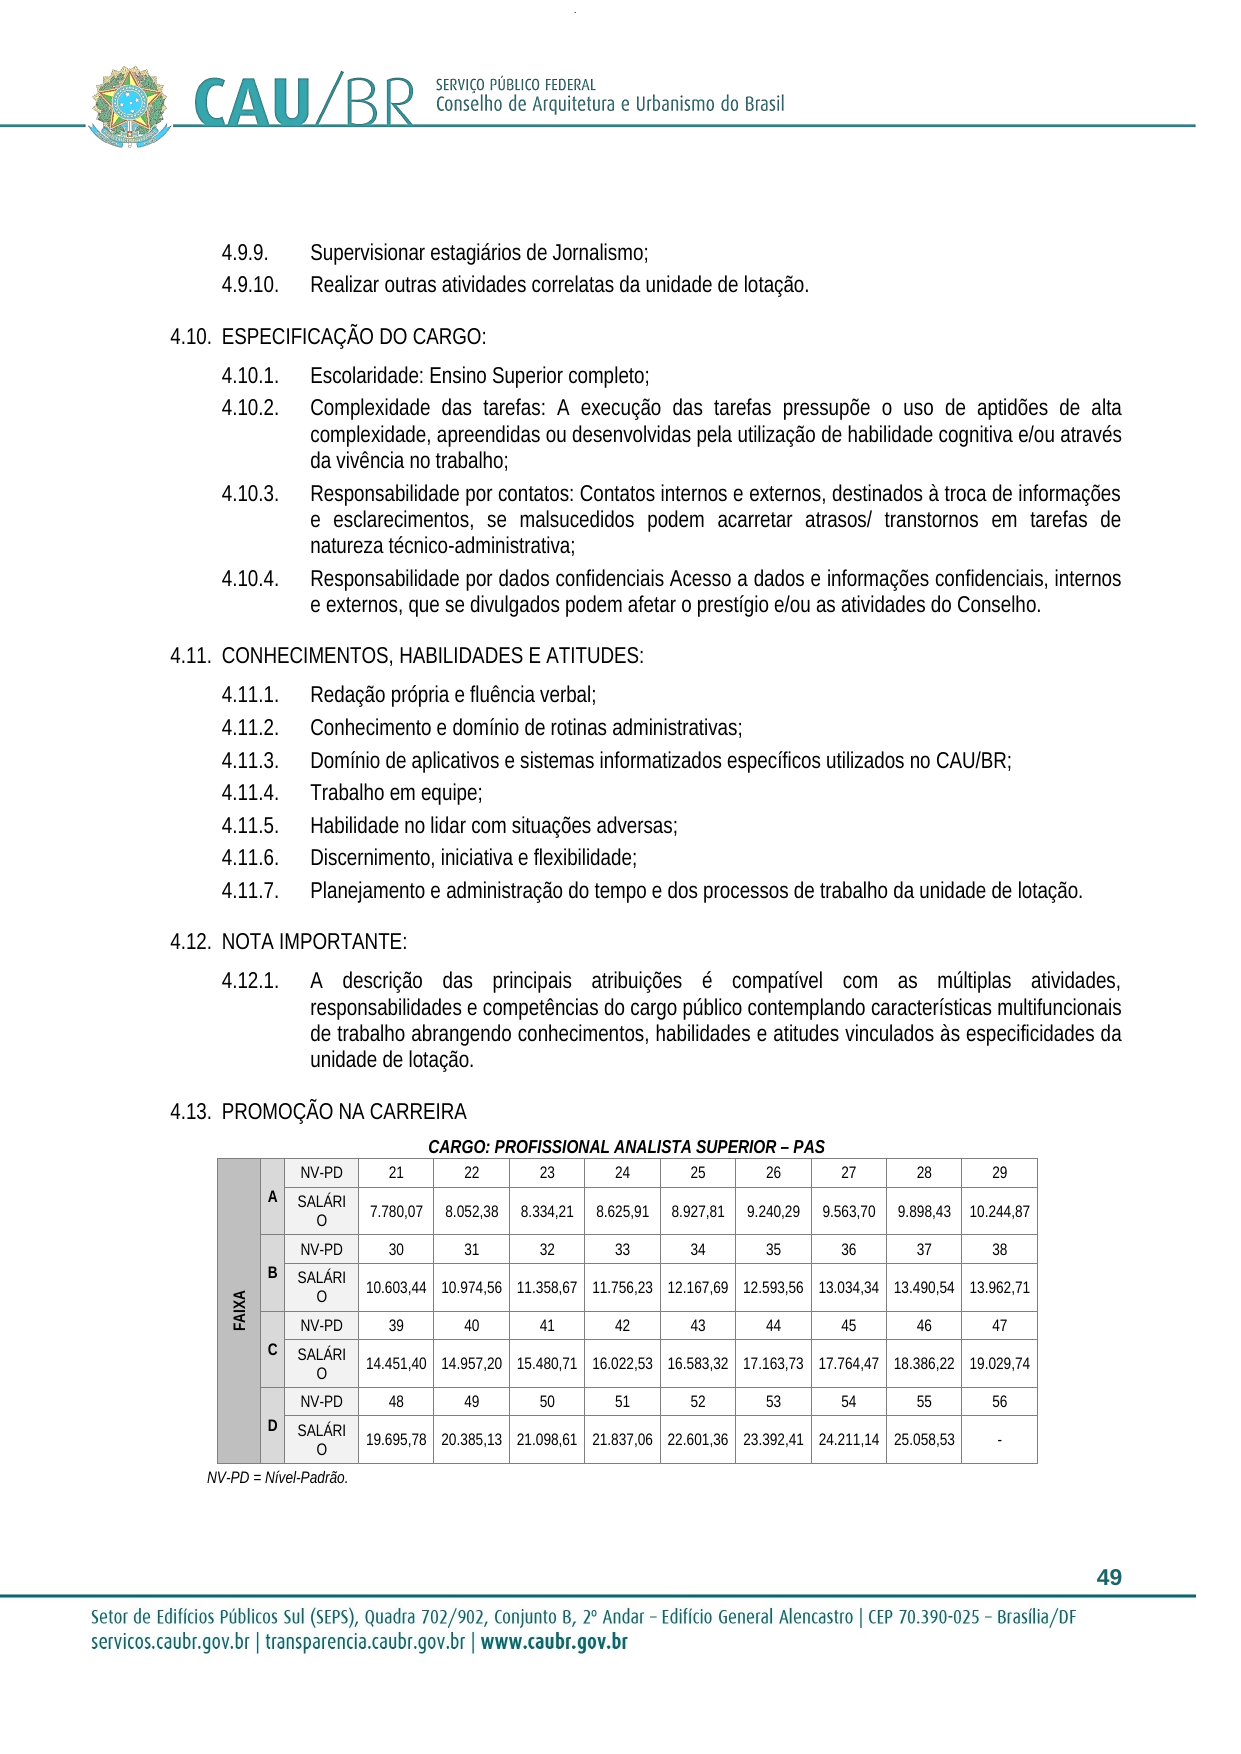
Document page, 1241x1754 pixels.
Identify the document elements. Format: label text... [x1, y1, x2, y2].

table_header FAIXA [218, 1159, 260, 1463]
table_header 28 [887, 1159, 961, 1187]
table_cell 7.780,07 [359, 1188, 433, 1234]
table_cell 38 [962, 1235, 1037, 1263]
list Complexidade das tarefas: A execução das tarefas pressupõe o uso de aptidões de alta complexidade, apreendidas ou desenvolvidas pela utilização de habilidade cognitiva e/ou através da vivência no trabalho; [222, 394, 1122, 473]
table_cell 47 [962, 1312, 1037, 1339]
table_cell 8.625,91 [585, 1188, 660, 1234]
table_cell NV-PD [285, 1235, 358, 1263]
table_header 22 [434, 1159, 509, 1187]
table_cell 40 [434, 1312, 509, 1339]
table_header 29 [962, 1159, 1037, 1187]
table_cell 33 [585, 1235, 660, 1263]
table_cell NV-PD [285, 1312, 358, 1339]
table_cell 8.052,38 [434, 1188, 509, 1234]
text NV-PD = Nível-Padrão. [207, 1468, 1122, 1487]
table_cell 14.957,20 [434, 1340, 509, 1387]
table_header 21 [359, 1159, 433, 1187]
table_header 24 [585, 1159, 660, 1187]
table_header A [261, 1159, 284, 1234]
table_cell SALÁRIO [285, 1264, 358, 1311]
table_cell 21.098,61 [510, 1416, 584, 1463]
table_cell 21.837,06 [585, 1416, 660, 1463]
table_cell 11.756,23 [585, 1264, 660, 1311]
list Trabalho em equipe; [222, 779, 1122, 806]
table_cell 13.962,71 [962, 1264, 1037, 1311]
table_cell 20.385,13 [434, 1416, 509, 1463]
table_cell 30 [359, 1235, 433, 1263]
table_cell 34 [661, 1235, 735, 1263]
table_cell 17.163,73 [736, 1340, 811, 1387]
table_cell 52 [661, 1388, 735, 1415]
table_header 23 [510, 1159, 584, 1187]
table_cell 24.211,14 [812, 1416, 886, 1463]
table_cell 46 [887, 1312, 961, 1339]
table_cell 13.034,34 [812, 1264, 886, 1311]
table_cell D [261, 1388, 284, 1463]
table_cell 25.058,53 [887, 1416, 961, 1463]
table_cell 35 [736, 1235, 811, 1263]
list Supervisionar estagiários de Jornalismo; [222, 239, 1122, 265]
table_header 27 [812, 1159, 886, 1187]
list A descrição das principais atribuições é compatível com as múltiplas atividades, responsabilidades e competências do cargo público contemplando características multifuncionais de trabalho abrangendo conhecimentos, habilidades e atitudes vinculados às especificidades da unidade de lotação. [222, 967, 1122, 1073]
table_cell 51 [585, 1388, 660, 1415]
table_cell 23.392,41 [736, 1416, 811, 1463]
table_cell 9.240,29 [736, 1188, 811, 1234]
table_cell 12.167,69 [661, 1264, 735, 1311]
table_cell 16.022,53 [585, 1340, 660, 1387]
list Habilidade no lidar com situações adversas; [222, 812, 1122, 838]
list Escolaridade: Ensino Superior completo; [222, 362, 1122, 388]
table_cell 55 [887, 1388, 961, 1415]
list Responsabilidade por contatos: Contatos internos e externos, destinados à troca de informações e esclarecimentos, se malsucedidos podem acarretar atrasos/ transtornos em tarefas de natureza técnico-administrativa; [222, 479, 1122, 558]
table_cell 9.563,70 [812, 1188, 886, 1234]
table_cell 10.603,44 [359, 1264, 433, 1311]
table_cell 43 [661, 1312, 735, 1339]
table_header 26 [736, 1159, 811, 1187]
list Redação própria e fluência verbal; [222, 681, 1122, 708]
table_cell 22.601,36 [661, 1416, 735, 1463]
table_cell 44 [736, 1312, 811, 1339]
table_cell 45 [812, 1312, 886, 1339]
table_cell 12.593,56 [736, 1264, 811, 1311]
table_cell 49 [434, 1388, 509, 1415]
list ESPECIFICAÇÃO DO CARGO: [170, 323, 1122, 349]
text CARGO: PROFISSIONAL ANALISTA SUPERIOR – PAS [133, 1136, 1122, 1158]
table_cell 19.695,78 [359, 1416, 433, 1463]
table_cell 16.583,32 [661, 1340, 735, 1387]
table_cell NV-PD [285, 1388, 358, 1415]
list Domínio de aplicativos e sistemas informatizados específicos utilizados no CAU/BR; [222, 747, 1122, 773]
list Responsabilidade por dados confidenciais Acesso a dados e informações confidenciais, internos e externos, que se divulgados podem afetar o prestígio e/ou as atividades do Conselho. [222, 565, 1122, 617]
table_header NV-PD [285, 1159, 358, 1187]
table_cell 37 [887, 1235, 961, 1263]
table_header 25 [661, 1159, 735, 1187]
list Planejamento e administração do tempo e dos processos de trabalho da unidade de lotação. [222, 877, 1122, 903]
table_cell 9.898,43 [887, 1188, 961, 1234]
table_cell 10.244,87 [962, 1188, 1037, 1234]
list Conhecimento e domínio de rotinas administrativas; [222, 714, 1122, 740]
table_cell 50 [510, 1388, 584, 1415]
table_cell SALÁRIO [285, 1340, 358, 1387]
table_cell 8.927,81 [661, 1188, 735, 1234]
table_cell 17.764,47 [812, 1340, 886, 1387]
table_cell 19.029,74 [962, 1340, 1037, 1387]
table_cell 32 [510, 1235, 584, 1263]
table_cell 31 [434, 1235, 509, 1263]
picture [0, 1590, 1196, 1708]
table_cell B [261, 1235, 284, 1311]
table_cell 39 [359, 1312, 433, 1339]
list Realizar outras atividades correlatas da unidade de lotação. [222, 271, 1122, 298]
table_cell 48 [359, 1388, 433, 1415]
list NOTA IMPORTANTE: [170, 928, 1122, 955]
table_cell 36 [812, 1235, 886, 1263]
table_cell 18.386,22 [887, 1340, 961, 1387]
table_cell 15.480,71 [510, 1340, 584, 1387]
table_cell 14.451,40 [359, 1340, 433, 1387]
table_cell 8.334,21 [510, 1188, 584, 1234]
list Discernimento, iniciativa e flexibilidade; [222, 844, 1122, 871]
table_cell SALÁRIO [285, 1416, 358, 1463]
table_cell SALÁRIO [285, 1188, 358, 1234]
table_cell 10.974,56 [434, 1264, 509, 1311]
table_cell 13.490,54 [887, 1264, 961, 1311]
table_cell 53 [736, 1388, 811, 1415]
list CONHECIMENTOS, HABILIDADES E ATITUDES: [170, 642, 1122, 669]
table_cell 56 [962, 1388, 1037, 1415]
table_cell 54 [812, 1388, 886, 1415]
list PROMOÇÃO NA CARREIRA [170, 1098, 1122, 1124]
table_cell 11.358,67 [510, 1264, 584, 1311]
table_cell 42 [585, 1312, 660, 1339]
table_cell - [962, 1416, 1037, 1463]
table_cell 41 [510, 1312, 584, 1339]
table_cell C [261, 1312, 284, 1387]
